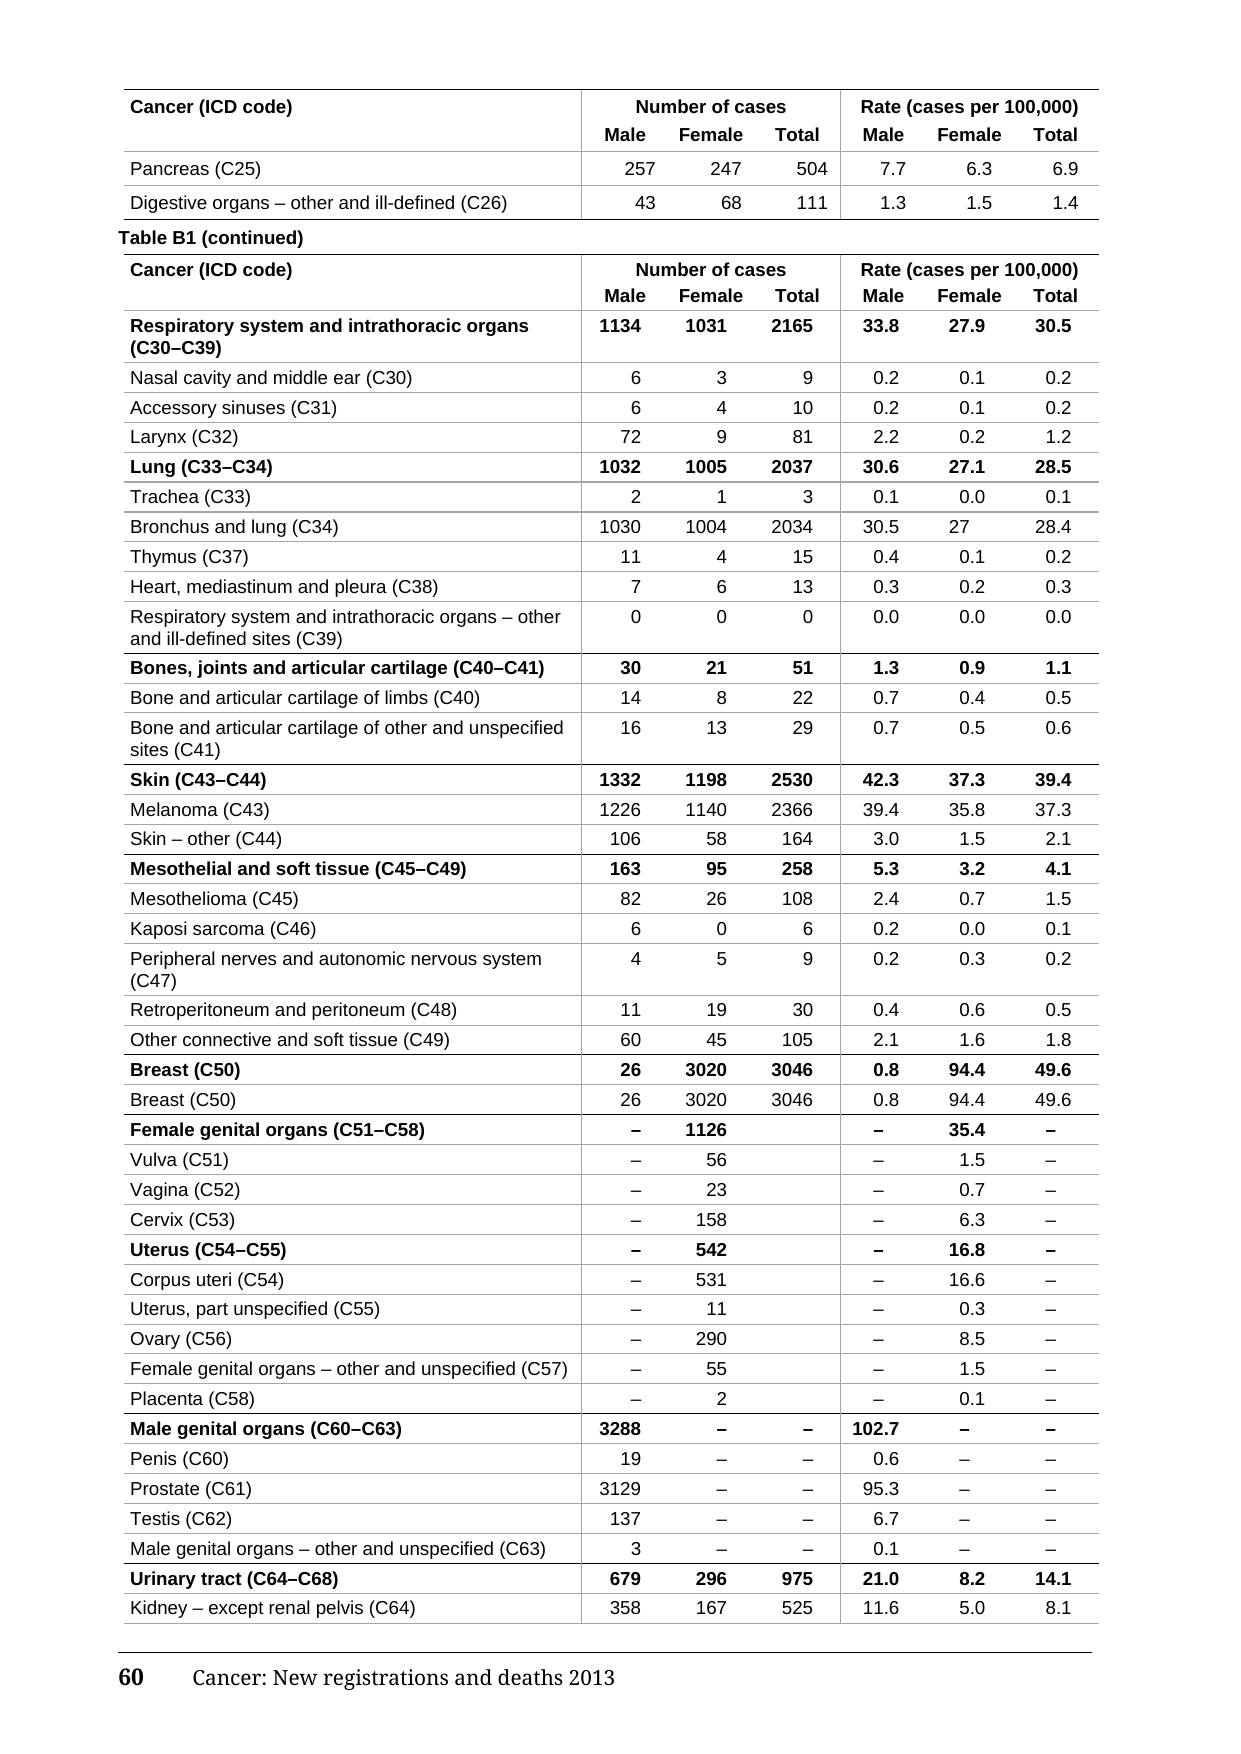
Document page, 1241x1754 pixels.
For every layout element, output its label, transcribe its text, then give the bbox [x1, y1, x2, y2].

table_cell 0.0 [926, 602, 1012, 652]
table_cell 58 [668, 825, 754, 853]
table_cell 11 [582, 996, 668, 1024]
table_cell 14.1 [1013, 1564, 1099, 1592]
table_cell – [582, 1205, 668, 1234]
table_cell 0.5 [1013, 684, 1099, 712]
table_cell – [754, 1504, 840, 1533]
table_cell 0.1 [926, 363, 1012, 392]
table_cell 19 [668, 996, 754, 1024]
table_cell 28.4 [1013, 513, 1099, 541]
table_cell 3129 [582, 1474, 668, 1503]
table_cell Thymus (C37) [124, 542, 581, 571]
table_cell Mesothelial and soft tissue (C45–C49) [124, 855, 581, 883]
table_cell 6 [668, 572, 754, 601]
table_cell – [754, 1474, 840, 1503]
table_cell – [926, 1444, 1012, 1473]
table_cell Other connective and soft tissue (C49) [124, 1026, 581, 1054]
table_cell 105 [754, 1026, 840, 1054]
table_cell 39.4 [1013, 765, 1099, 794]
table_cell 35.8 [926, 795, 1012, 823]
table_cell – [1013, 1414, 1099, 1443]
table_cell 0.2 [1013, 542, 1099, 571]
table_cell – [582, 1354, 668, 1383]
table_cell 5.3 [841, 855, 926, 883]
table_cell 975 [754, 1564, 840, 1592]
table_cell [754, 1295, 840, 1323]
table_cell 6 [582, 914, 668, 943]
table_cell – [926, 1504, 1012, 1533]
table_cell 1.5 [926, 1145, 1012, 1174]
table_cell Lung (C33–C34) [124, 453, 581, 481]
table_cell – [926, 1414, 1012, 1443]
table_cell 13 [754, 572, 840, 601]
table_cell 1031 [668, 311, 754, 362]
table_cell 1.4 [1013, 186, 1099, 219]
table_cell 30.5 [1013, 311, 1099, 362]
table_cell 95.3 [841, 1474, 926, 1503]
table_cell 1134 [582, 311, 668, 362]
table_cell 94.4 [926, 1055, 1012, 1084]
table_cell 6 [754, 914, 840, 943]
table_cell 0.3 [841, 572, 926, 601]
table_cell 0.2 [841, 914, 926, 943]
table_cell 106 [582, 825, 668, 853]
table_cell Pancreas (C25) [124, 152, 581, 185]
table_cell 1004 [668, 513, 754, 541]
table_cell Male [582, 123, 668, 151]
table_cell 26 [582, 1055, 668, 1084]
table_cell 290 [668, 1325, 754, 1353]
table_cell 3.2 [926, 855, 1012, 883]
table_cell 0.7 [926, 884, 1012, 913]
table_cell – [1013, 1354, 1099, 1383]
table_cell 0.5 [1013, 996, 1099, 1024]
table_cell 1226 [582, 795, 668, 823]
table_cell Corpus uteri (C54) [124, 1265, 581, 1293]
table_cell 14 [582, 684, 668, 712]
table_cell Trachea (C33) [124, 483, 581, 511]
table_cell Testis (C62) [124, 1504, 581, 1533]
table_cell Retroperitoneum and peritoneum (C48) [124, 996, 581, 1024]
table_cell 111 [754, 186, 840, 219]
table_cell 0.1 [926, 393, 1012, 422]
table_cell Female [926, 123, 1012, 151]
table_cell 3046 [754, 1085, 840, 1114]
table_cell 6.3 [926, 1205, 1012, 1234]
table_cell 29 [754, 713, 840, 764]
table_cell 0.3 [926, 944, 1012, 994]
table_cell 16.8 [926, 1235, 1012, 1264]
table_cell [754, 1175, 840, 1204]
table_cell Kaposi sarcoma (C46) [124, 914, 581, 943]
table_cell 3 [754, 483, 840, 511]
table_cell 0.2 [1013, 393, 1099, 422]
table_cell 0.0 [926, 483, 1012, 511]
table_cell 13 [668, 713, 754, 764]
table_cell 1030 [582, 513, 668, 541]
table_cell 49.6 [1013, 1085, 1099, 1114]
table_cell – [1013, 1534, 1099, 1563]
table_cell Male [582, 284, 668, 310]
table_cell – [582, 1235, 668, 1264]
table_cell 49.6 [1013, 1055, 1099, 1084]
table_cell Vulva (C51) [124, 1145, 581, 1174]
table_cell 0 [582, 602, 668, 652]
table_cell 19 [582, 1444, 668, 1473]
table_cell – [1013, 1504, 1099, 1533]
table_cell 95 [668, 855, 754, 883]
table_cell 3288 [582, 1414, 668, 1443]
table_cell Penis (C60) [124, 1444, 581, 1473]
table_cell 27 [926, 513, 1012, 541]
table_cell Breast (C50) [124, 1085, 581, 1114]
table_cell – [582, 1265, 668, 1293]
table_cell 26 [582, 1085, 668, 1114]
table_cell 296 [668, 1564, 754, 1592]
table_cell 6.3 [926, 152, 1012, 185]
table_cell 9 [668, 423, 754, 452]
table_cell 30.6 [841, 453, 926, 481]
table_cell 5.0 [926, 1594, 1012, 1622]
table_cell 531 [668, 1265, 754, 1293]
table_cell [754, 1205, 840, 1234]
table_cell 2 [582, 483, 668, 511]
table_cell 51 [754, 654, 840, 682]
table_cell 3020 [668, 1085, 754, 1114]
table_cell 0.7 [841, 684, 926, 712]
table_cell 2037 [754, 453, 840, 481]
table_cell – [754, 1534, 840, 1563]
table_cell 0.6 [926, 996, 1012, 1024]
table_cell 158 [668, 1205, 754, 1234]
table_cell – [582, 1295, 668, 1323]
table_cell Bronchus and lung (C34) [124, 513, 581, 541]
table_cell Total [754, 284, 840, 310]
table_cell 2034 [754, 513, 840, 541]
table_cell Melanoma (C43) [124, 795, 581, 823]
table_cell Ovary (C56) [124, 1325, 581, 1353]
table_cell – [1013, 1295, 1099, 1323]
table_cell 137 [582, 1504, 668, 1533]
table_cell Mesothelioma (C45) [124, 884, 581, 913]
table_cell 45 [668, 1026, 754, 1054]
table_cell 39.4 [841, 795, 926, 823]
table_cell 2.1 [1013, 825, 1099, 853]
table_cell 16.6 [926, 1265, 1012, 1293]
table_cell 30 [582, 654, 668, 682]
table_cell – [1013, 1444, 1099, 1473]
table_cell Kidney – except renal pelvis (C64) [124, 1594, 581, 1622]
table_cell 0.4 [841, 996, 926, 1024]
table_cell 37.3 [926, 765, 1012, 794]
table_header Cancer (ICD code) [124, 90, 581, 151]
table_cell – [582, 1145, 668, 1174]
table_cell Male genital organs – other and unspecified (C63) [124, 1534, 581, 1563]
table_cell 9 [754, 363, 840, 392]
table_cell 0.8 [841, 1055, 926, 1084]
table_cell – [841, 1235, 926, 1264]
table_cell 68 [668, 186, 754, 219]
table_cell – [926, 1474, 1012, 1503]
table_cell – [1013, 1145, 1099, 1174]
table_cell 164 [754, 825, 840, 853]
table_cell Skin – other (C44) [124, 825, 581, 853]
table_cell Male [841, 284, 926, 310]
table_cell 42.3 [841, 765, 926, 794]
table_cell 1005 [668, 453, 754, 481]
table_cell 43 [582, 186, 668, 219]
table_cell 0.2 [841, 393, 926, 422]
table_cell 0.9 [926, 654, 1012, 682]
table_cell – [1013, 1115, 1099, 1144]
table_cell – [1013, 1325, 1099, 1353]
table_cell – [668, 1474, 754, 1503]
table_cell 60 [582, 1026, 668, 1054]
table_cell 247 [668, 152, 754, 185]
table_cell 504 [754, 152, 840, 185]
table_cell 72 [582, 423, 668, 452]
table_cell 28.5 [1013, 453, 1099, 481]
table_cell Heart, mediastinum and pleura (C38) [124, 572, 581, 601]
table_cell Female [926, 284, 1012, 310]
table_cell 0.5 [926, 713, 1012, 764]
table_cell 82 [582, 884, 668, 913]
table_cell 0.1 [926, 542, 1012, 571]
table_cell 23 [668, 1175, 754, 1204]
table_cell 1.5 [926, 825, 1012, 853]
table_cell 3020 [668, 1055, 754, 1084]
table_cell 1.5 [1013, 884, 1099, 913]
table_cell 8.1 [1013, 1594, 1099, 1622]
table_cell 16 [582, 713, 668, 764]
table_cell Respiratory system and intrathoracic organs – other and ill-defined sites (C39) [124, 602, 581, 652]
table_cell 94.4 [926, 1085, 1012, 1114]
table_cell 35.4 [926, 1115, 1012, 1144]
table_cell 0.7 [926, 1175, 1012, 1204]
table_cell 2.2 [841, 423, 926, 452]
table_cell 1 [668, 483, 754, 511]
table_cell 6.9 [1013, 152, 1099, 185]
table_cell – [1013, 1175, 1099, 1204]
table_cell – [841, 1115, 926, 1144]
table_cell 8.5 [926, 1325, 1012, 1353]
table_cell 0.1 [1013, 483, 1099, 511]
table_cell 3 [582, 1534, 668, 1563]
table_cell 1.1 [1013, 654, 1099, 682]
table_cell 6 [582, 363, 668, 392]
table_cell 7.7 [841, 152, 926, 185]
table_cell 37.3 [1013, 795, 1099, 823]
table_cell 0.1 [841, 483, 926, 511]
table_cell – [668, 1444, 754, 1473]
table_cell 21 [668, 654, 754, 682]
table_cell 30.5 [841, 513, 926, 541]
table_cell 81 [754, 423, 840, 452]
table_cell – [841, 1175, 926, 1204]
table_cell Urinary tract (C64–C68) [124, 1564, 581, 1592]
table_cell 9 [754, 944, 840, 994]
table_cell – [668, 1414, 754, 1443]
table_cell – [841, 1325, 926, 1353]
table_cell 163 [582, 855, 668, 883]
table_cell Total [1013, 123, 1099, 151]
table_cell 1.6 [926, 1026, 1012, 1054]
table_cell 3 [668, 363, 754, 392]
table_cell 1.2 [1013, 423, 1099, 452]
table_cell 2530 [754, 765, 840, 794]
table_cell Total [1013, 284, 1099, 310]
table_cell – [1013, 1235, 1099, 1264]
table_cell – [1013, 1265, 1099, 1293]
table_cell 26 [668, 884, 754, 913]
table_cell Female genital organs (C51–C58) [124, 1115, 581, 1144]
table_cell 2.4 [841, 884, 926, 913]
table_cell [754, 1384, 840, 1413]
table_header Number of cases [582, 255, 840, 284]
table_cell – [1013, 1474, 1099, 1503]
table_cell Respiratory system and intrathoracic organs (C30–C39) [124, 311, 581, 362]
table_cell 1140 [668, 795, 754, 823]
table_cell 0.0 [1013, 602, 1099, 652]
table_cell 27.1 [926, 453, 1012, 481]
table_cell 15 [754, 542, 840, 571]
table_cell – [841, 1295, 926, 1323]
table_cell 0.7 [841, 713, 926, 764]
table_cell 0.6 [1013, 713, 1099, 764]
table_cell 542 [668, 1235, 754, 1264]
table_cell 257 [582, 152, 668, 185]
table_cell 0.6 [841, 1444, 926, 1473]
table_cell Male genital organs (C60–C63) [124, 1414, 581, 1443]
table_cell 0.1 [1013, 914, 1099, 943]
table_cell – [754, 1444, 840, 1473]
table_cell [754, 1325, 840, 1353]
table_cell 3.0 [841, 825, 926, 853]
text Table B1 (continued) [118, 226, 1092, 248]
table_cell 0.4 [841, 542, 926, 571]
table_cell 55 [668, 1354, 754, 1383]
table_cell 0.2 [926, 572, 1012, 601]
table_cell Male [841, 123, 926, 151]
table_cell 11.6 [841, 1594, 926, 1622]
table_cell Bone and articular cartilage of other and unspecified sites (C41) [124, 713, 581, 764]
table_cell [754, 1354, 840, 1383]
table_cell 0.3 [926, 1295, 1012, 1323]
table_cell 1.3 [841, 654, 926, 682]
table_cell 21.0 [841, 1564, 926, 1592]
table_cell 8.2 [926, 1564, 1012, 1592]
table_cell Larynx (C32) [124, 423, 581, 452]
table_cell 525 [754, 1594, 840, 1622]
table_cell [754, 1115, 840, 1144]
table_header Rate (cases per 100,000) [841, 255, 1099, 284]
table_cell – [1013, 1205, 1099, 1234]
table_cell 11 [582, 542, 668, 571]
table_cell Breast (C50) [124, 1055, 581, 1084]
table_cell – [841, 1205, 926, 1234]
table_cell 102.7 [841, 1414, 926, 1443]
table_cell 679 [582, 1564, 668, 1592]
table_cell Nasal cavity and middle ear (C30) [124, 363, 581, 392]
table_cell [754, 1145, 840, 1174]
table_cell 1198 [668, 765, 754, 794]
table_cell 0.4 [926, 684, 1012, 712]
table_cell 0.1 [841, 1534, 926, 1563]
table_header Rate (cases per 100,000) [841, 90, 1099, 123]
table_cell Bones, joints and articular cartilage (C40–C41) [124, 654, 581, 682]
table_cell 0.2 [926, 423, 1012, 452]
table_cell Uterus (C54–C55) [124, 1235, 581, 1264]
table_cell 5 [668, 944, 754, 994]
table_cell 1.5 [926, 1354, 1012, 1383]
table_cell 0.1 [926, 1384, 1012, 1413]
table_cell 0 [668, 914, 754, 943]
table_cell 0 [754, 602, 840, 652]
table_cell Placenta (C58) [124, 1384, 581, 1413]
table_cell Vagina (C52) [124, 1175, 581, 1204]
table_cell Accessory sinuses (C31) [124, 393, 581, 422]
table_cell 108 [754, 884, 840, 913]
table_cell – [668, 1534, 754, 1563]
table_cell 0 [668, 602, 754, 652]
table_cell 6.7 [841, 1504, 926, 1533]
table_cell 56 [668, 1145, 754, 1174]
table_cell – [841, 1354, 926, 1383]
table_cell 4 [668, 393, 754, 422]
table_cell 6 [582, 393, 668, 422]
table_cell 8 [668, 684, 754, 712]
table_cell Female [668, 123, 754, 151]
table_cell 0.8 [841, 1085, 926, 1114]
table_header Number of cases [582, 90, 840, 123]
table_cell – [841, 1265, 926, 1293]
table_cell 30 [754, 996, 840, 1024]
table_cell 10 [754, 393, 840, 422]
table_cell Prostate (C61) [124, 1474, 581, 1503]
table_cell – [582, 1384, 668, 1413]
table_header Cancer (ICD code) [124, 255, 581, 310]
table_cell 358 [582, 1594, 668, 1622]
table_cell 2 [668, 1384, 754, 1413]
table_cell Female [668, 284, 754, 310]
table_cell – [1013, 1384, 1099, 1413]
table_cell 1032 [582, 453, 668, 481]
table_cell 258 [754, 855, 840, 883]
table_cell 4.1 [1013, 855, 1099, 883]
table_cell – [754, 1414, 840, 1443]
table_cell 0.2 [1013, 944, 1099, 994]
table_cell Uterus, part unspecified (C55) [124, 1295, 581, 1323]
table_cell – [841, 1384, 926, 1413]
table_cell 0.2 [841, 944, 926, 994]
table_cell [754, 1265, 840, 1293]
table_cell Total [754, 123, 840, 151]
table_cell 7 [582, 572, 668, 601]
table_cell 1.3 [841, 186, 926, 219]
table_cell – [582, 1175, 668, 1204]
table_cell 33.8 [841, 311, 926, 362]
table_cell Cervix (C53) [124, 1205, 581, 1234]
table_cell – [582, 1115, 668, 1144]
table_cell 1332 [582, 765, 668, 794]
table_cell 0.0 [926, 914, 1012, 943]
table_cell 1.8 [1013, 1026, 1099, 1054]
table_cell 0.2 [841, 363, 926, 392]
table_cell 2366 [754, 795, 840, 823]
table_cell [754, 1235, 840, 1264]
table_cell – [582, 1325, 668, 1353]
table_cell Skin (C43–C44) [124, 765, 581, 794]
table_cell Bone and articular cartilage of limbs (C40) [124, 684, 581, 712]
table_cell 4 [668, 542, 754, 571]
table_cell Digestive organs – other and ill-defined (C26) [124, 186, 581, 219]
table_cell 27.9 [926, 311, 1012, 362]
table_cell Peripheral nerves and autonomic nervous system (C47) [124, 944, 581, 994]
table_cell 0.3 [1013, 572, 1099, 601]
table_cell 2.1 [841, 1026, 926, 1054]
table_cell 2165 [754, 311, 840, 362]
table_cell – [668, 1504, 754, 1533]
table_cell 167 [668, 1594, 754, 1622]
table_cell – [926, 1534, 1012, 1563]
table_cell 1126 [668, 1115, 754, 1144]
table_cell 22 [754, 684, 840, 712]
table_cell 3046 [754, 1055, 840, 1084]
table_cell 11 [668, 1295, 754, 1323]
table_cell – [841, 1145, 926, 1174]
table_cell 0.2 [1013, 363, 1099, 392]
table_cell 1.5 [926, 186, 1012, 219]
table_cell Female genital organs – other and unspecified (C57) [124, 1354, 581, 1383]
table_cell 0.0 [841, 602, 926, 652]
table_cell 4 [582, 944, 668, 994]
